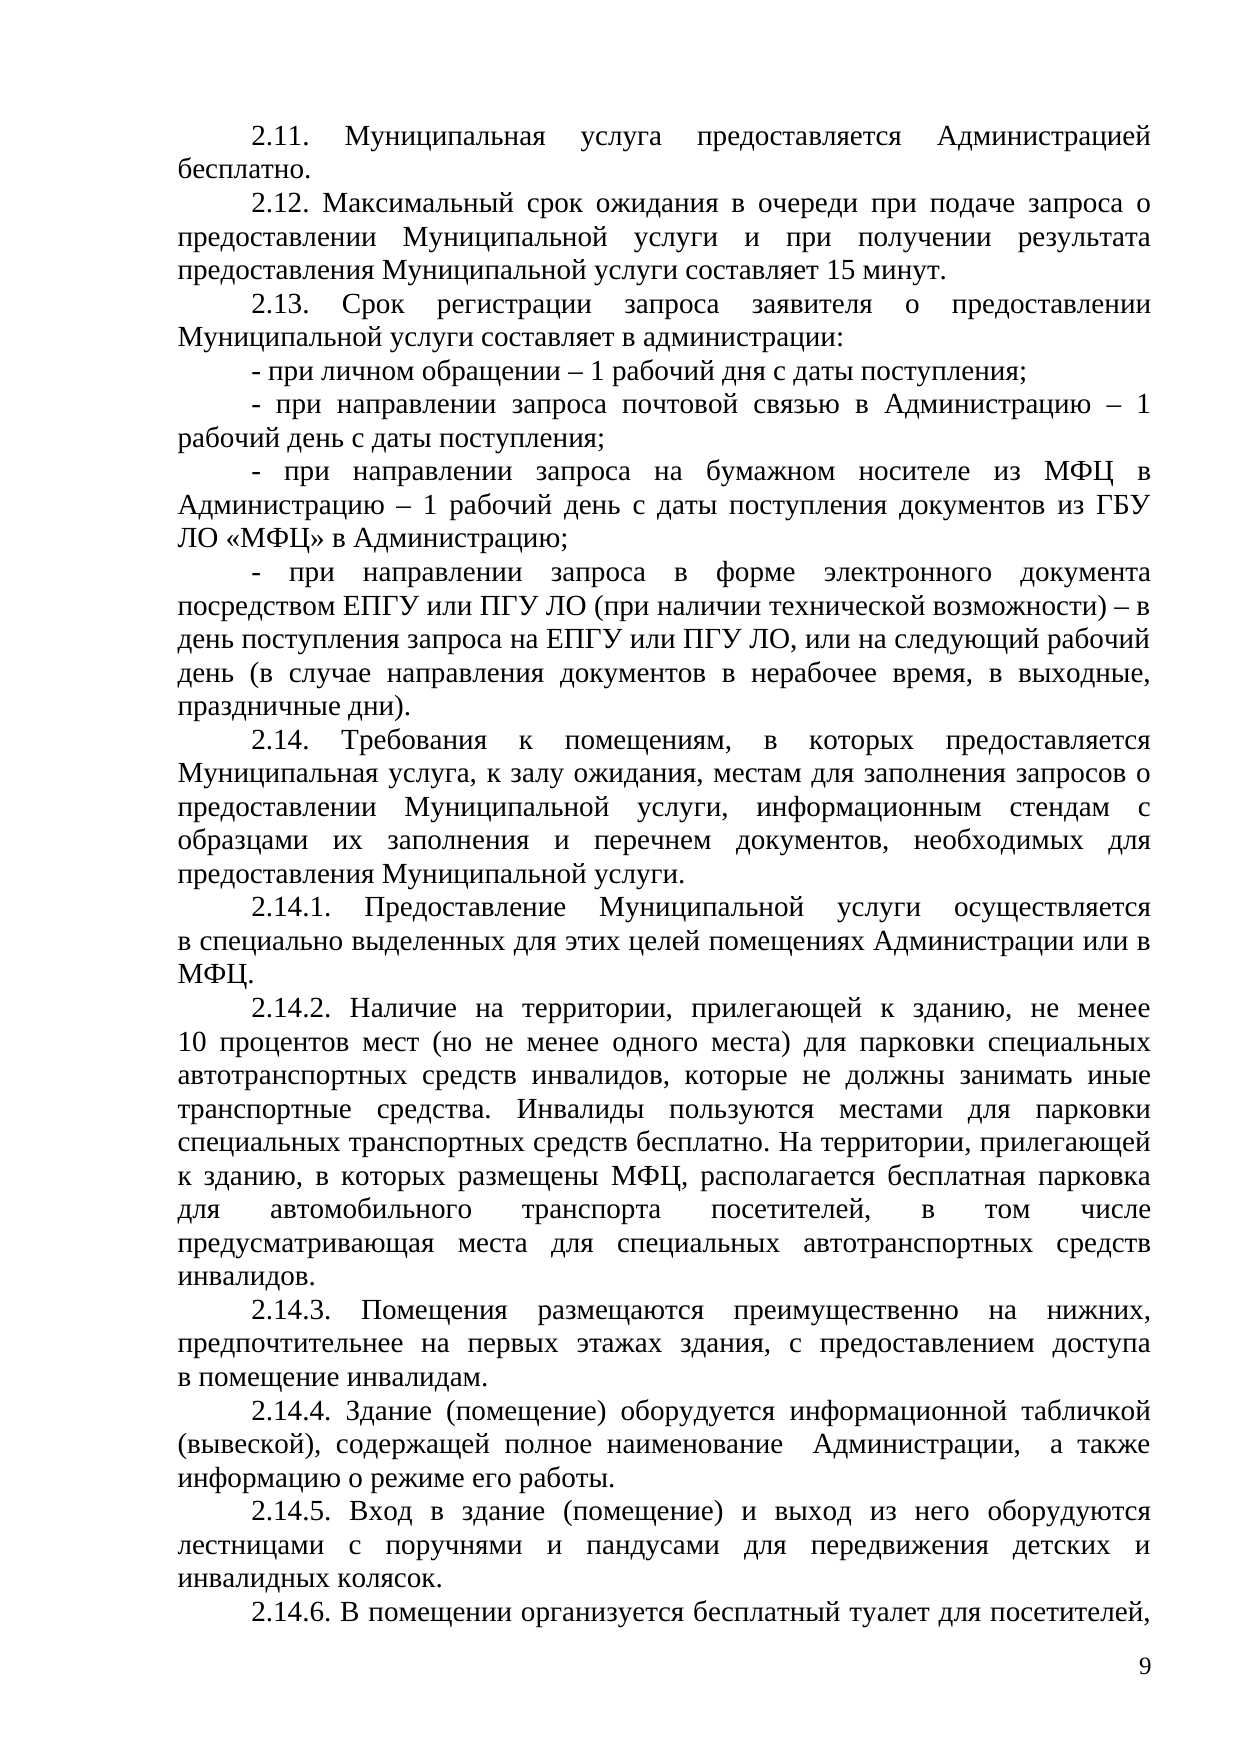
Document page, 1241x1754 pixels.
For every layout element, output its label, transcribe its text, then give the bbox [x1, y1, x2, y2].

text 2.14.3. Помещения размещаются преимущественно на нижних, предпочтительнее на первых этажах здания, с предоставлением доступа в помещение инвалидам. [177, 1292, 1152, 1393]
text 2.14.4. Здание (помещение) оборудуется информационной табличкой (вывеской), содержащей полное наименование Администрации, а также информацию о режиме его работы. [177, 1393, 1152, 1493]
title 2.13. Срок регистрации запроса заявителя о предоставлении Муниципальной услуги составляет в администрации: [177, 286, 1152, 353]
text 2.12. Максимальный срок ожидания в очереди при подаче запроса о предоставлении Муниципальной услуги и при получении результата предоставления Муниципальной услуги составляет 15 минут. [177, 185, 1152, 286]
text 2.14.5. Вход в здание (помещение) и выход из него оборудуются лестницами с поручнями и пандусами для передвижения детских и инвалидных колясок. [177, 1493, 1152, 1594]
title - при личном обращении – 1 рабочий дня с даты поступления; [177, 353, 1152, 386]
title 2.14. Требования к помещениям, в которых предоставляется Муниципальная услуга, к залу ожидания, местам для заполнения запросов о предоставлении Муниципальной услуги, информационным стендам с образцами их заполнения и перечнем документов, необходимых для предоставления Муниципальной услуги. [177, 722, 1152, 889]
text 2.11. Муниципальная услуга предоставляется Администрацией бесплатно. [177, 118, 1152, 185]
text 2.14.2. Наличие на территории, прилегающей к зданию, не менее 10 процентов мест (но не менее одного места) для парковки специальных автотранспортных средств инвалидов, которые не должны занимать иные транспортные средства. Инвалиды пользуются местами для парковки специальных транспортных средств бесплатно. На территории, прилегающей к зданию, в которых размещены МФЦ, располагается бесплатная парковка для автомобильного транспорта посетителей, в том числе предусматривающая места для специальных автотранспортных средств инвалидов. [177, 990, 1152, 1292]
text 2.14.1. Предоставление Муниципальной услуги осуществляется в специально выделенных для этих целей помещениях Администрации или в МФЦ. [177, 889, 1152, 990]
title - при направлении запроса в форме электронного документа посредством ЕПГУ или ПГУ ЛО (при наличии технической возможности) – в день поступления запроса на ЕПГУ или ПГУ ЛО, или на следующий рабочий день (в случае направления документов в нерабочее время, в выходные, праздничные дни). [177, 554, 1152, 722]
title - при направлении запроса почтовой связью в Администрацию – 1 рабочий день с даты поступления; [177, 386, 1152, 453]
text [177, 1594, 1152, 1627]
title - при направлении запроса на бумажном носителе из МФЦ в Администрацию – 1 рабочий день с даты поступления документов из ГБУ ЛО «МФЦ» в Администрацию; [177, 453, 1152, 554]
